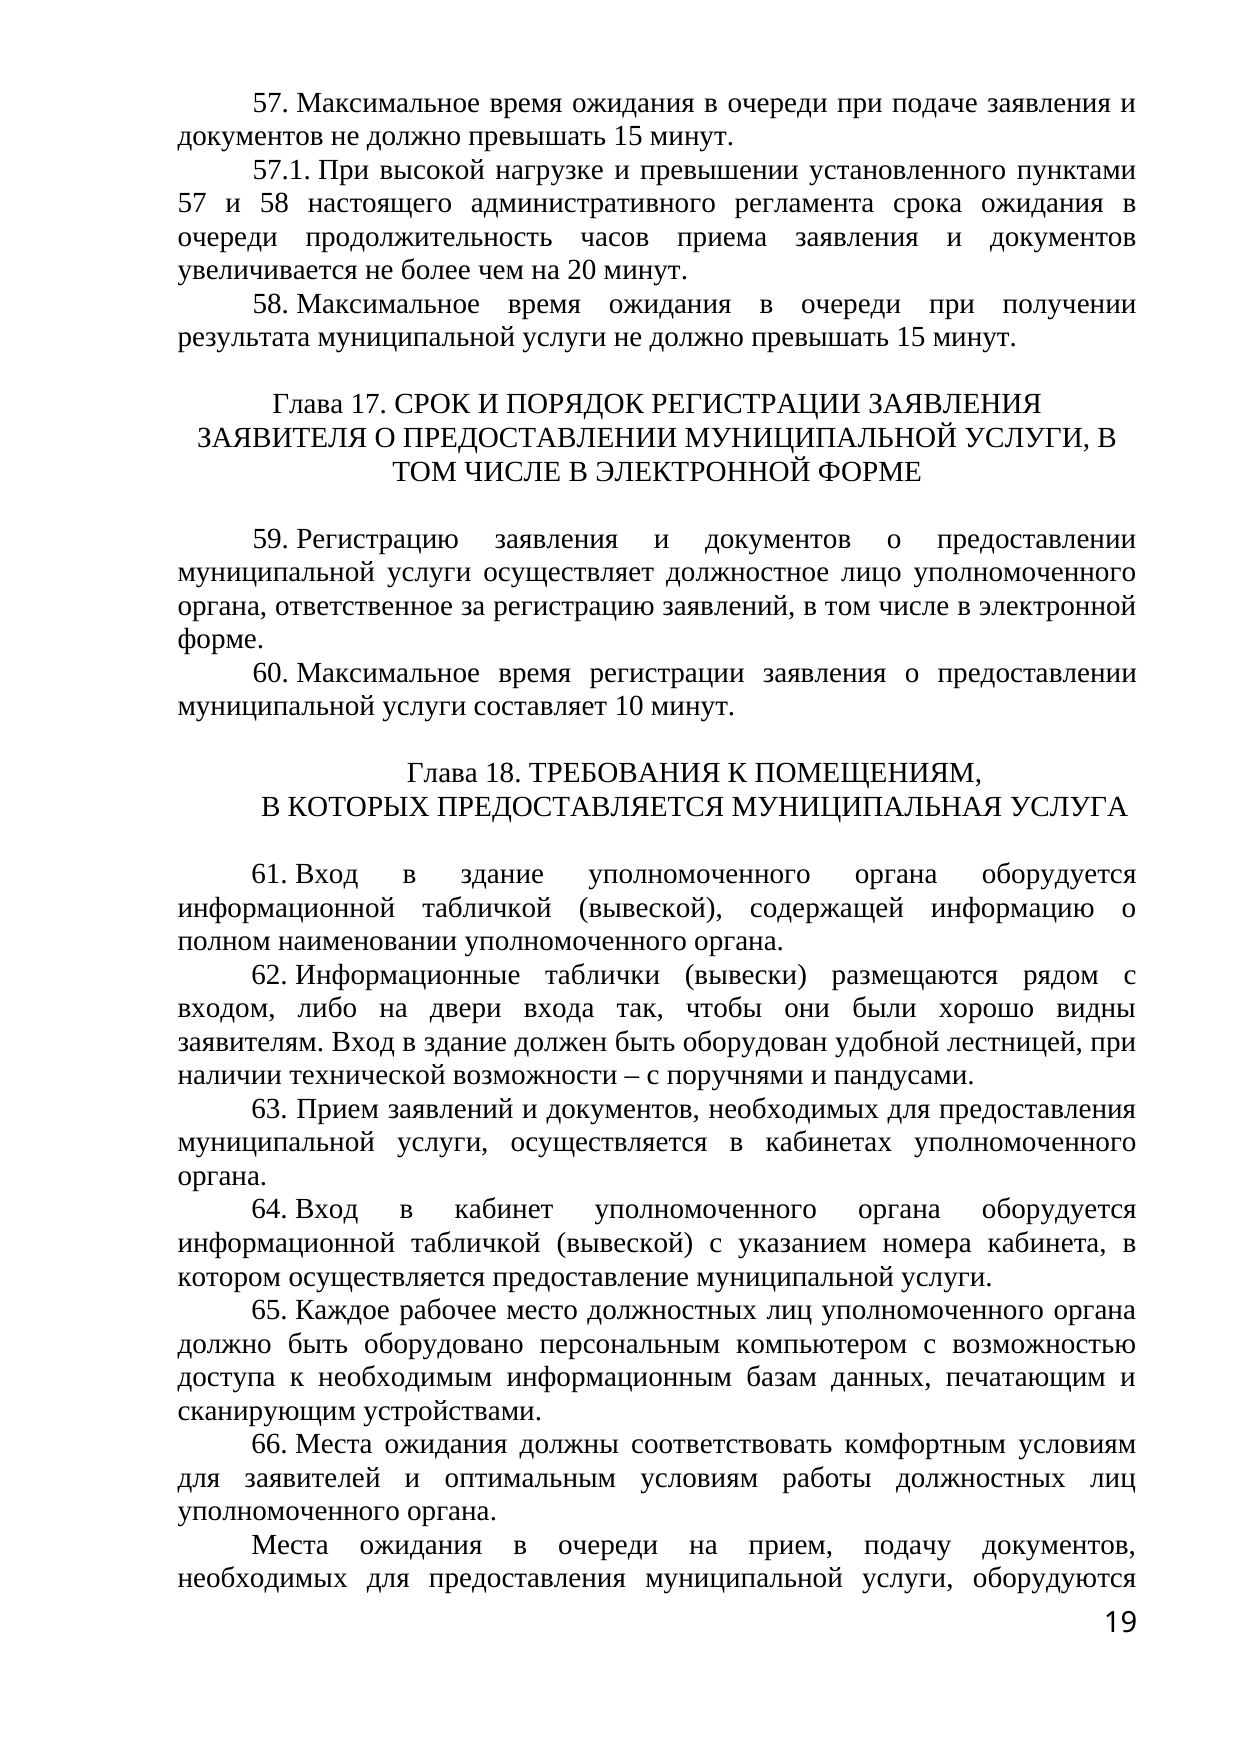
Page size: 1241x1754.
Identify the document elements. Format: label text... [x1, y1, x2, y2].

text 66. Места ожидания должны соответствовать комфортным условиям для заявителей и оптимальным условиям работы должностных лиц уполномоченного органа. [177, 1426, 1137, 1527]
text 59. Регистрацию заявления и документов о предоставлении муниципальной услуги осуществляет должностное лицо уполномоченного органа, ответственное за регистрацию заявлений, в том числе в электронной форме. [177, 521, 1137, 655]
text 63. Прием заявлений и документов, необходимых для предоставления муниципальной услуги, осуществляется в кабинетах уполномоченного органа. [177, 1091, 1137, 1192]
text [177, 1527, 1137, 1594]
text 65. Каждое рабочее место должностных лиц уполномоченного органа должно быть оборудовано персональным компьютером с возможностью доступа к необходимым информационным базам данных, печатающим и сканирующим устройствами. [177, 1292, 1137, 1426]
text Глава 18. ТРЕБОВАНИЯ К ПОМЕЩЕНИЯМ, [177, 756, 1137, 789]
text 64. Вход в кабинет уполномоченного органа оборудуется информационной табличкой (вывеской) с указанием номера кабинета, в котором осуществляется предоставление муниципальной услуги. [177, 1192, 1137, 1292]
text 57. Максимальное время ожидания в очереди при подаче заявления и документов не должно превышать 15 минут. [177, 85, 1137, 152]
text 58. Максимальное время ожидания в очереди при получении результата муниципальной услуги не должно превышать 15 минут. [177, 286, 1137, 353]
text ЗАЯВИТЕЛЯ О ПРЕДОСТАВЛЕНИИ МУНИЦИПАЛЬНОЙ УСЛУГИ, В ТОМ ЧИСЛЕ В ЭЛЕКТРОННОЙ ФОРМЕ [177, 420, 1137, 487]
text В КОТОРЫХ ПРЕДОСТАВЛЯЕТСЯ МУНИЦИПАЛЬНАЯ УСЛУГА [177, 789, 1137, 823]
text 62. Информационные таблички (вывески) размещаются рядом с входом, либо на двери входа так, чтобы они были хорошо видны заявителям. Вход в здание должен быть оборудован удобной лестницей, при наличии технической возможности – с поручнями и пандусами. [177, 957, 1137, 1091]
text 61. Вход в здание уполномоченного органа оборудуется информационной табличкой (вывеской), содержащей информацию о полном наименовании уполномоченного органа. [177, 856, 1137, 957]
text 57.1. При высокой нагрузке и превышении установленного пунктами 57 и 58 настоящего административного регламента срока ожидания в очереди продолжительность часов приема заявления и документов увеличивается не более чем на 20 минут. [177, 152, 1137, 286]
text Глава 17. СРОК И ПОРЯДОК РЕГИСТРАЦИИ ЗАЯВЛЕНИЯ [177, 387, 1137, 420]
text 60. Максимальное время регистрации заявления о предоставлении муниципальной услуги составляет 10 минут. [177, 655, 1137, 722]
